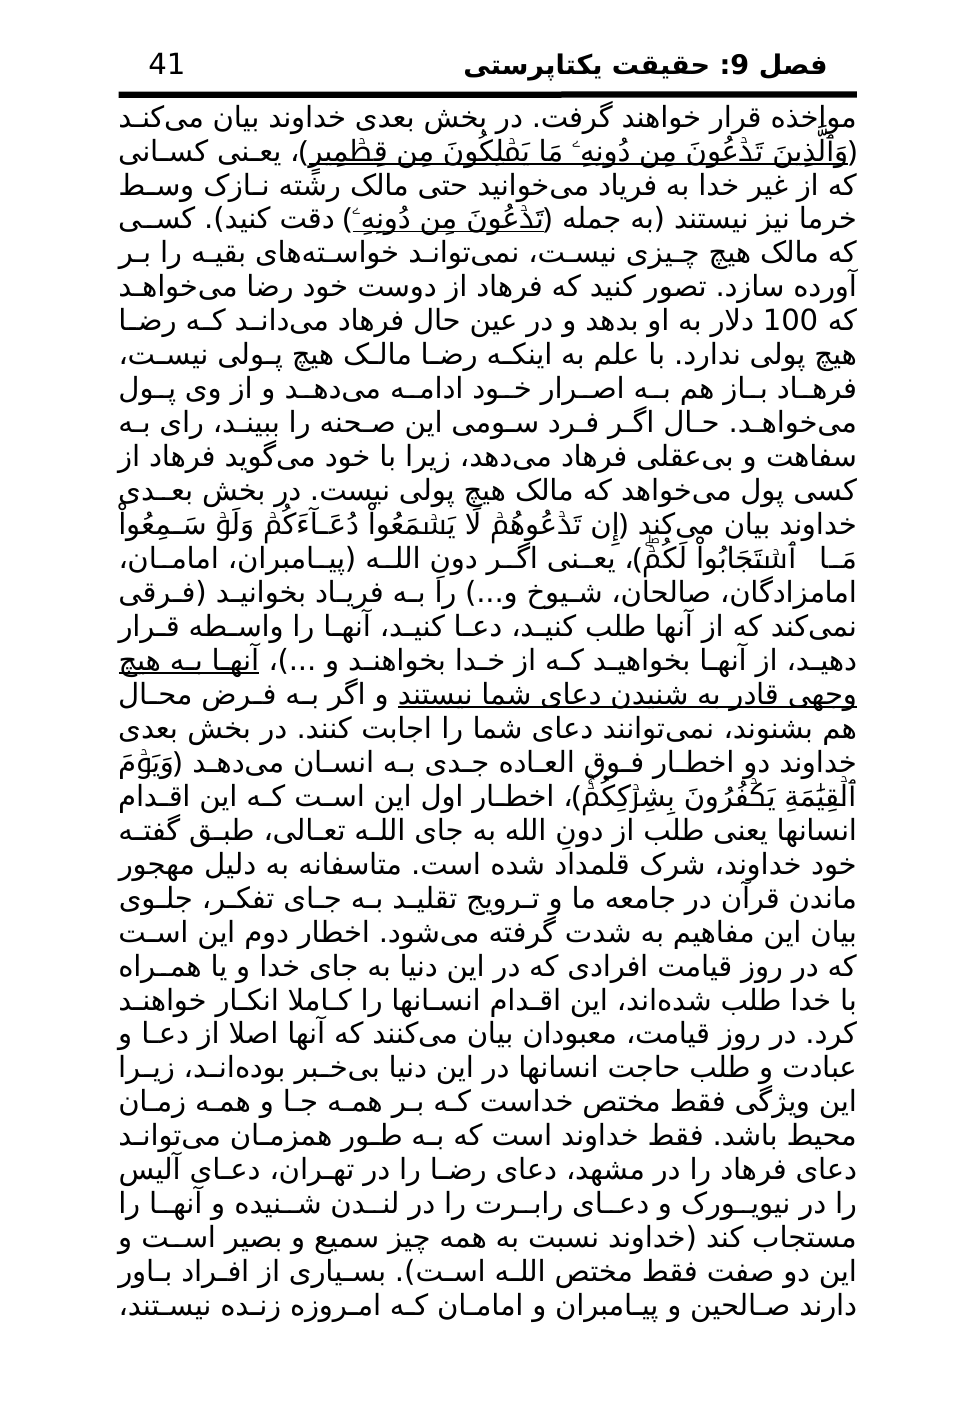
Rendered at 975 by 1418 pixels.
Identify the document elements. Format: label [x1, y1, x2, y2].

text [118, 100, 857, 1322]
